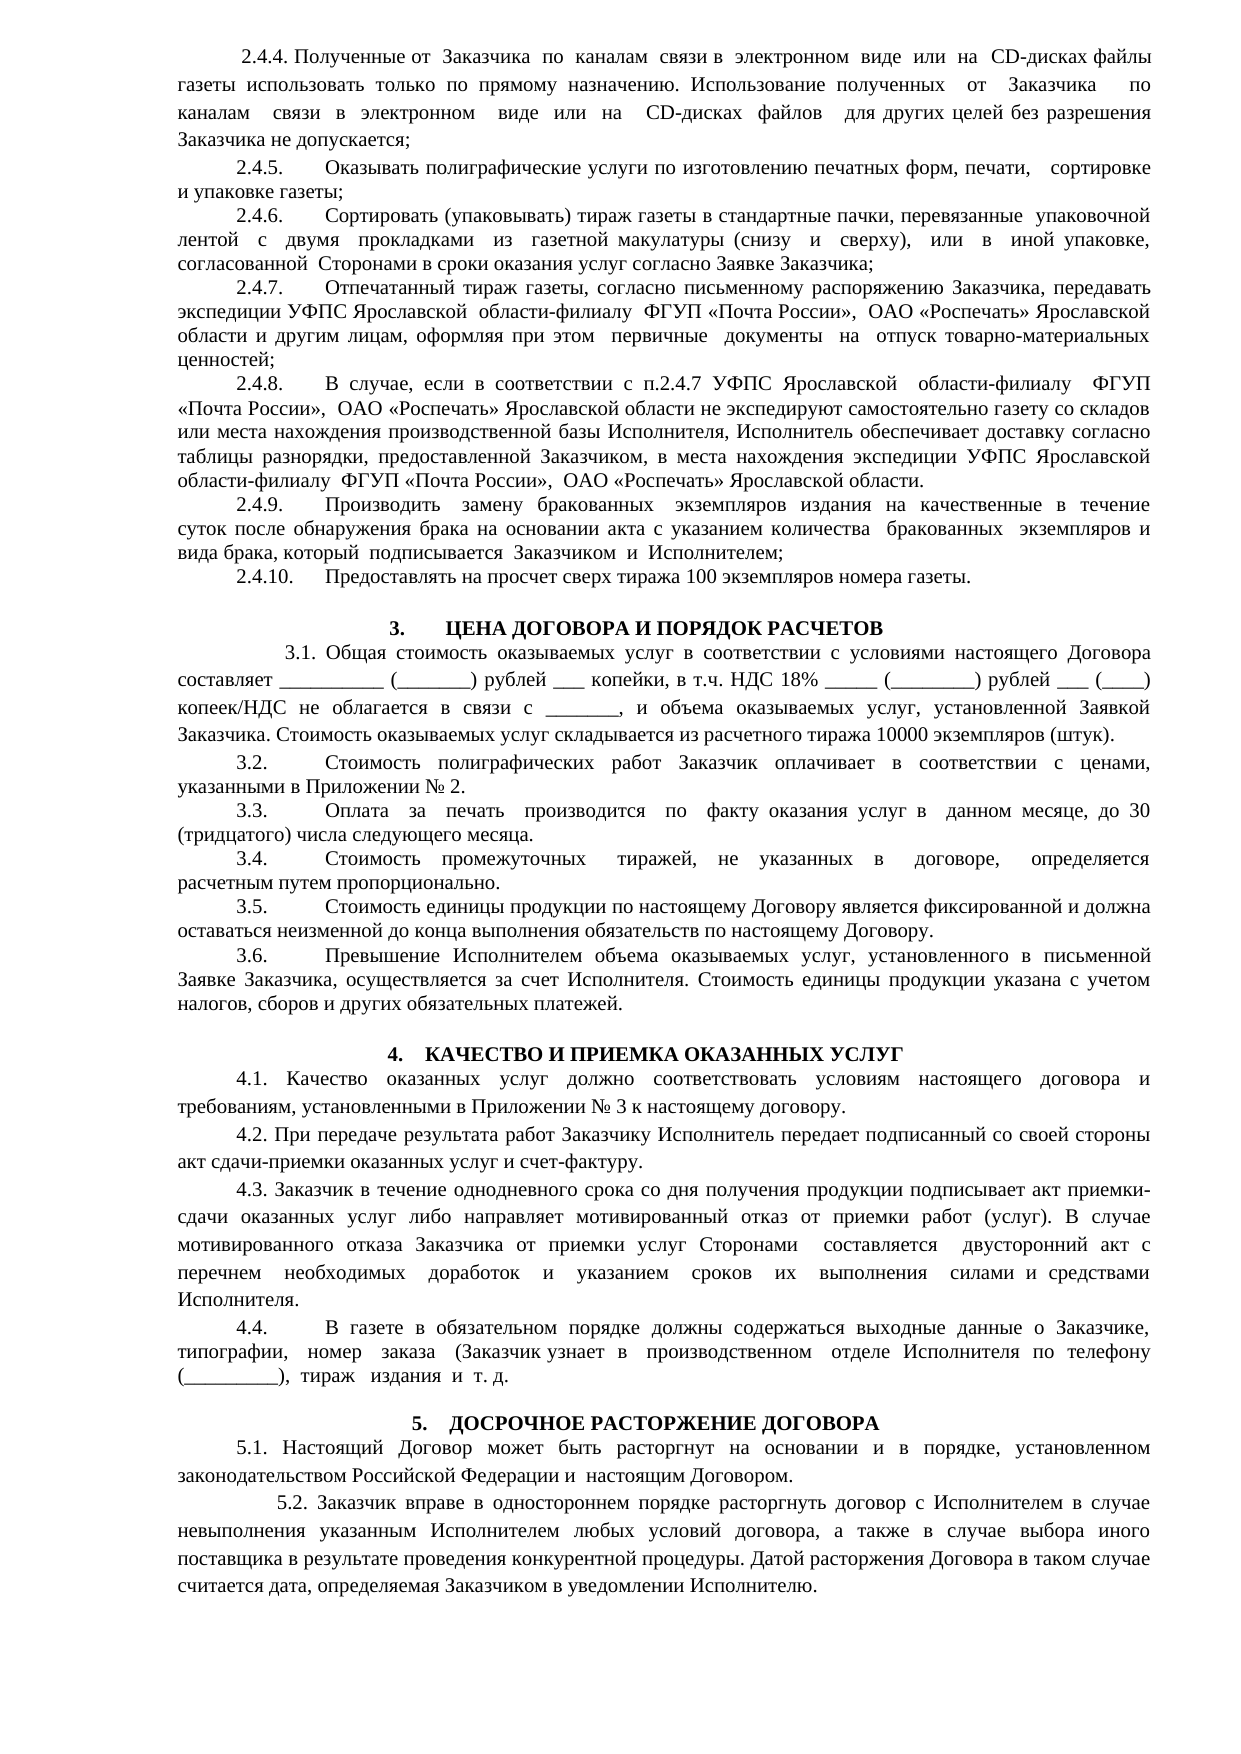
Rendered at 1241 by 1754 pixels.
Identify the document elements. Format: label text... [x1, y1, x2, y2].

list Отпечатанный тираж газеты, согласно письменному распоряжению Заказчика, передавать экспедиции УФПС Ярославской области-филиалу ФГУП «Почта России», ОАО «Роспечать» Ярославской области и другим лицам, оформляя при этом первичные документы на отпуск товарно-материальных ценностей; [177, 275, 1152, 371]
list Стоимость единицы продукции по настоящему Договору является фиксированной и должна оставаться неизменной до конца выполнения обязательств по настоящему Договору. [177, 894, 1152, 942]
list Предоставлять на просчет сверх тиража 100 экземпляров номера газеты. [177, 564, 1152, 588]
list Сортировать (упаковывать) тираж газеты в стандартные пачки, перевязанные упаковочной лентой с двумя прокладками из газетной макулатуры (снизу и сверху), или в иной упаковке, согласованной Сторонами в сроки оказания услуг согласно Заявке Заказчика; [177, 203, 1152, 275]
list Стоимость промежуточных тиражей, не указанных в договоре, определяется расчетным путем пропорционально. [177, 846, 1152, 894]
text 2.4.4. Полученные от Заказчика по каналам связи в электронном виде или на CD-дисках файлы газеты использовать только по прямому назначению. Использование полученных от Заказчика по каналам связи в электронном виде или на CD-дисках файлов для других целей без разрешения Заказчика не допускается; [177, 44, 1152, 151]
text 5.2. Заказчик вправе в одностороннем порядке расторгнуть договор с Исполнителем в случае невыполнения указанным Исполнителем любых условий договора, а также в случае выбора иного поставщика в результате проведения конкурентной процедуры. Датой расторжения Договора в таком случае считается дата, определяемая Заказчиком в уведомлении Исполнителю. [177, 1490, 1152, 1597]
text 5.1. Настоящий Договор может быть расторгнут на основании и в порядке, установленном законодательством Российской Федерации и настоящим Договором. [177, 1435, 1152, 1487]
text 3.1. Общая стоимость оказываемых услуг в соответствии с условиями настоящего Договора составляет __________ (_______) рублей ___ копейки, в т.ч. НДС 18% _____ (________) рублей ___ (____) копеек/НДС не облагается в связи с _______, и объема оказываемых услуг, установленной Заявкой Заказчика. Стоимость оказываемых услуг складывается из расчетного тиража 10000 экземпляров (штук). [177, 639, 1152, 746]
text 4.1. Качество оказанных услуг должно соответствовать условиям настоящего договора и требованиям, установленными в Приложении № 3 к настоящему договору. [177, 1066, 1152, 1118]
list Оказывать полиграфические услуги по изготовлению печатных форм, печати, сортировке и упаковке газеты; [177, 155, 1152, 203]
list КАЧЕСТВО И ПРИЕМКА ОКАЗАННЫХ УСЛУГ [140, 1042, 1152, 1066]
list Оплата за печать производится по факту оказания услуг в данном месяце, до 30 (тридцатого) числа следующего месяца. [177, 798, 1152, 846]
list В случае, если в соответствии с п.2.4.7 УФПС Ярославской области-филиалу ФГУП «Почта России», ОАО «Роспечать» Ярославской области не экспедируют самостоятельно газету со складов или места нахождения производственной базы Исполнителя, Исполнитель обеспечивает доставку согласно таблицы разнорядки, предоставленной Заказчиком, в места нахождения экспедиции УФПС Ярославской области-филиалу ФГУП «Почта России», ОАО «Роспечать» Ярославской области. [177, 371, 1152, 492]
list ЦЕНА ДОГОВОРА И ПОРЯДОК РАСЧЕТОВ [121, 616, 1152, 639]
list ДОСРОЧНОЕ РАСТОРЖЕНИЕ ДОГОВОРА [140, 1411, 1152, 1435]
list Стоимость полиграфических работ Заказчик оплачивает в соответствии с ценами, указанными в Приложении № 2. [177, 750, 1152, 798]
list В газете в обязательном порядке должны содержаться выходные данные о Заказчике, типографии, номер заказа (Заказчик узнает в производственном отделе Исполнителя по телефону (_________), тираж издания и т. д. [177, 1315, 1152, 1387]
text 4.3. Заказчик в течение однодневного срока со дня получения продукции подписывает акт приемки-сдачи оказанных услуг либо направляет мотивированный отказ от приемки работ (услуг). В случае мотивированного отказа Заказчика от приемки услуг Сторонами составляется двусторонний акт с перечнем необходимых доработок и указанием сроков их выполнения силами и средствами Исполнителя. [177, 1177, 1152, 1311]
list Производить замену бракованных экземпляров издания на качественные в течение суток после обнаружения брака на основании акта с указанием количества бракованных экземпляров и вида брака, который подписывается Заказчиком и Исполнителем; [177, 492, 1152, 564]
list Превышение Исполнителем объема оказываемых услуг, установленного в письменной Заявке Заказчика, осуществляется за счет Исполнителя. Стоимость единицы продукции указана с учетом налогов, сборов и других обязательных платежей. [177, 942, 1152, 1015]
text 4.2. При передаче результата работ Заказчику Исполнитель передает подписанный со своей стороны акт сдачи-приемки оказанных услуг и счет-фактуру. [177, 1122, 1152, 1173]
